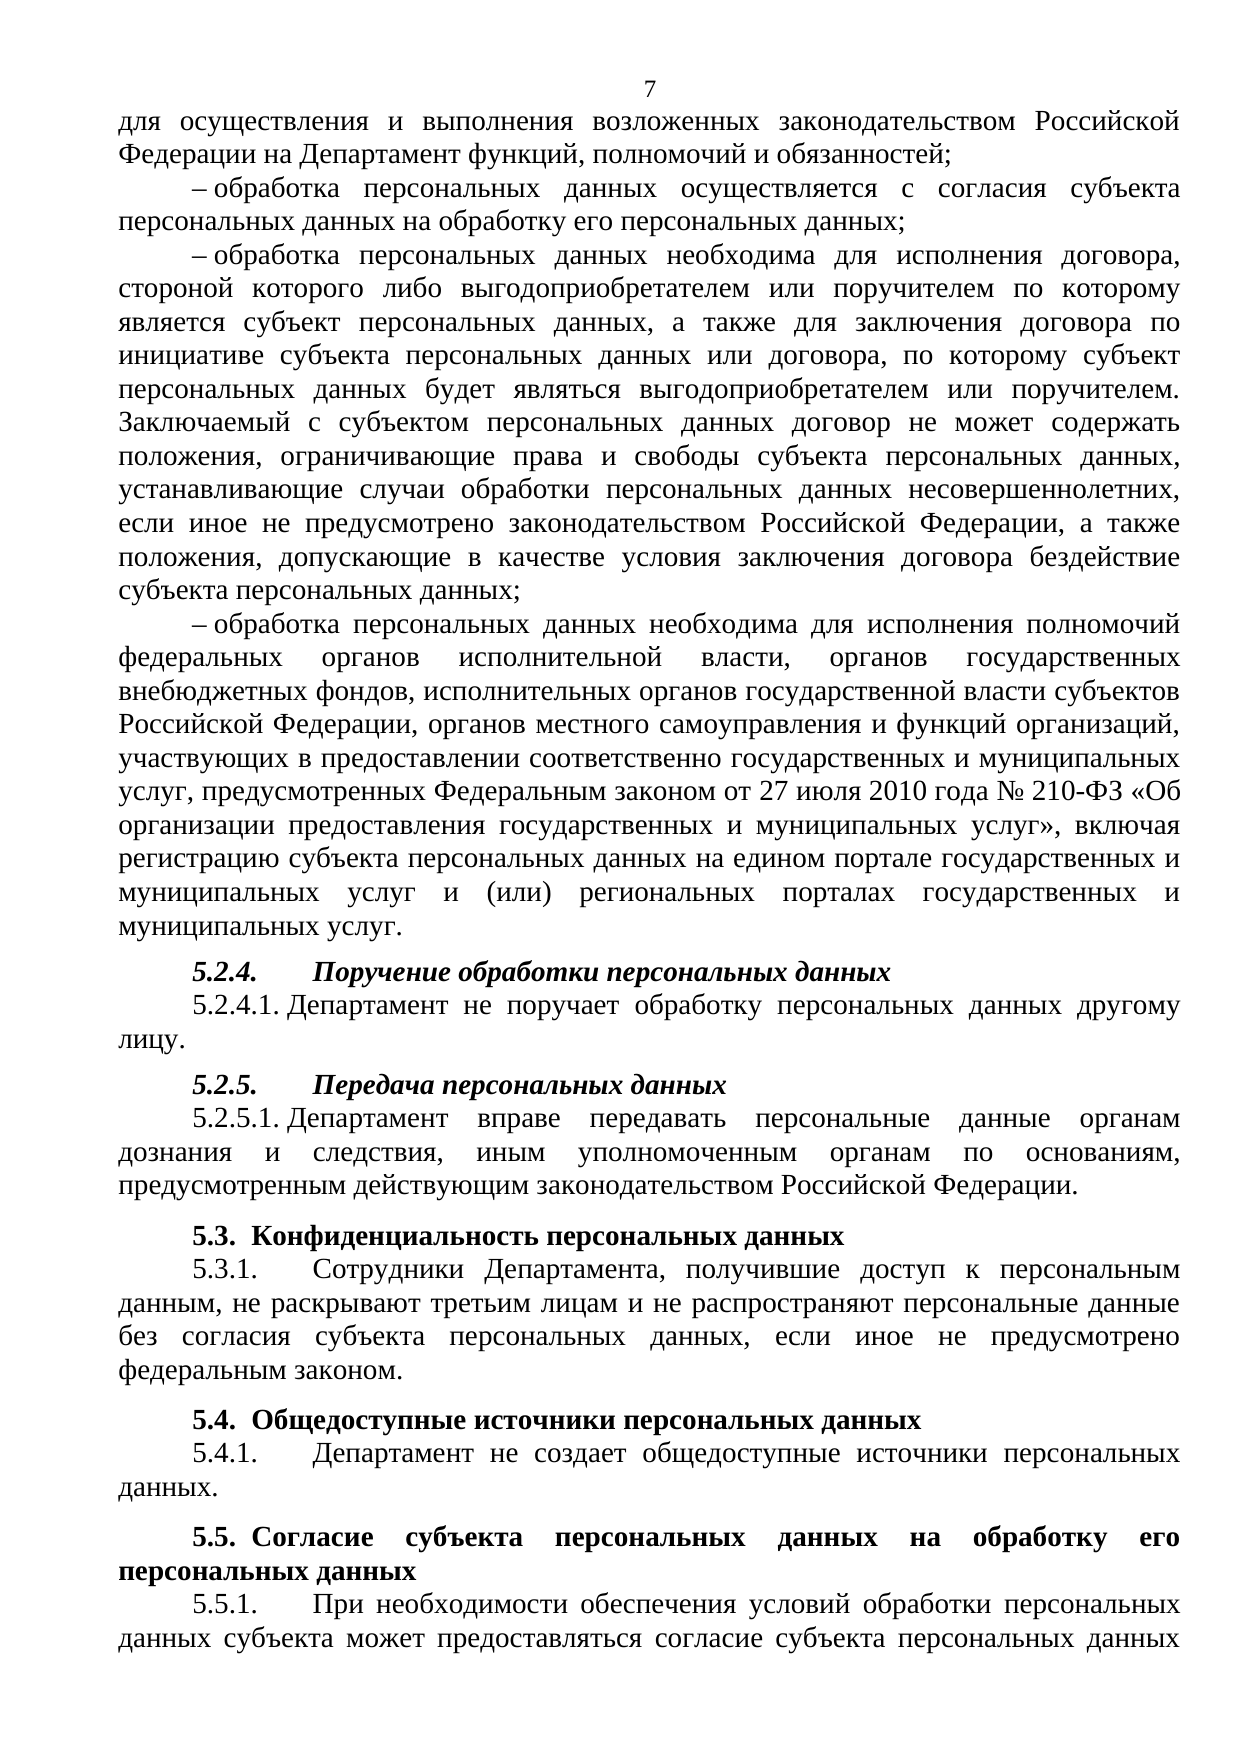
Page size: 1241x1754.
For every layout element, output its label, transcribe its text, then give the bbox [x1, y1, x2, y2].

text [118, 103, 1181, 170]
text Департамент не поручает обработку персональных данных другому лицу. [118, 987, 1181, 1054]
text Сотрудники Департамента, получившие доступ к персональным данным, не раскрывают третьим лицам и не распространяют персональные данные без согласия субъекта персональных данных, если иное не предусмотрено федеральным законом. [118, 1251, 1181, 1385]
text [118, 1586, 1181, 1653]
text Конфиденциальность персональных данных [118, 1218, 1181, 1251]
list Поручение обработки персональных данных [118, 954, 1181, 987]
text Общедоступные источники персональных данных [118, 1402, 1181, 1436]
text Департамент вправе передавать персональные данные органам дознания и следствия, иным уполномоченным органам по основаниям, предусмотренным действующим законодательством Российской Федерации. [118, 1100, 1181, 1201]
list Передача персональных данных [118, 1067, 1181, 1100]
text обработка персональных данных необходима для исполнения полномочий федеральных органов исполнительной власти, органов государственных внебюджетных фондов, исполнительных органов государственной власти субъектов Российской Федерации, органов местного самоуправления и функций организаций, участвующих в предоставлении соответственно государственных и муниципальных услуг, предусмотренных Федеральным законом от 27 июля 2010 года № 210-ФЗ «Об организации предоставления государственных и муниципальных услуг», включая регистрацию субъекта персональных данных на едином портале государственных и муниципальных услуг и (или) региональных порталах государственных и муниципальных услуг. [118, 606, 1181, 941]
text обработка персональных данных осуществляется с согласия субъекта персональных данных на обработку его персональных данных; [118, 170, 1181, 237]
text Согласие субъекта персональных данных на обработку его персональных данных [118, 1519, 1181, 1586]
text Департамент не создает общедоступные источники персональных данных. [118, 1436, 1181, 1503]
text обработка персональных данных необходима для исполнения договора, стороной которого либо выгодоприобретателем или поручителем по которому является субъект персональных данных, а также для заключения договора по инициативе субъекта персональных данных или договора, по которому субъект персональных данных будет являться выгодоприобретателем или поручителем. Заключаемый с субъектом персональных данных договор не может содержать положения, ограничивающие права и свободы субъекта персональных данных, устанавливающие случаи обработки персональных данных несовершеннолетних, если иное не предусмотрено законодательством Российской Федерации, а также положения, допускающие в качестве условия заключения договора бездействие субъекта персональных данных; [118, 237, 1181, 606]
